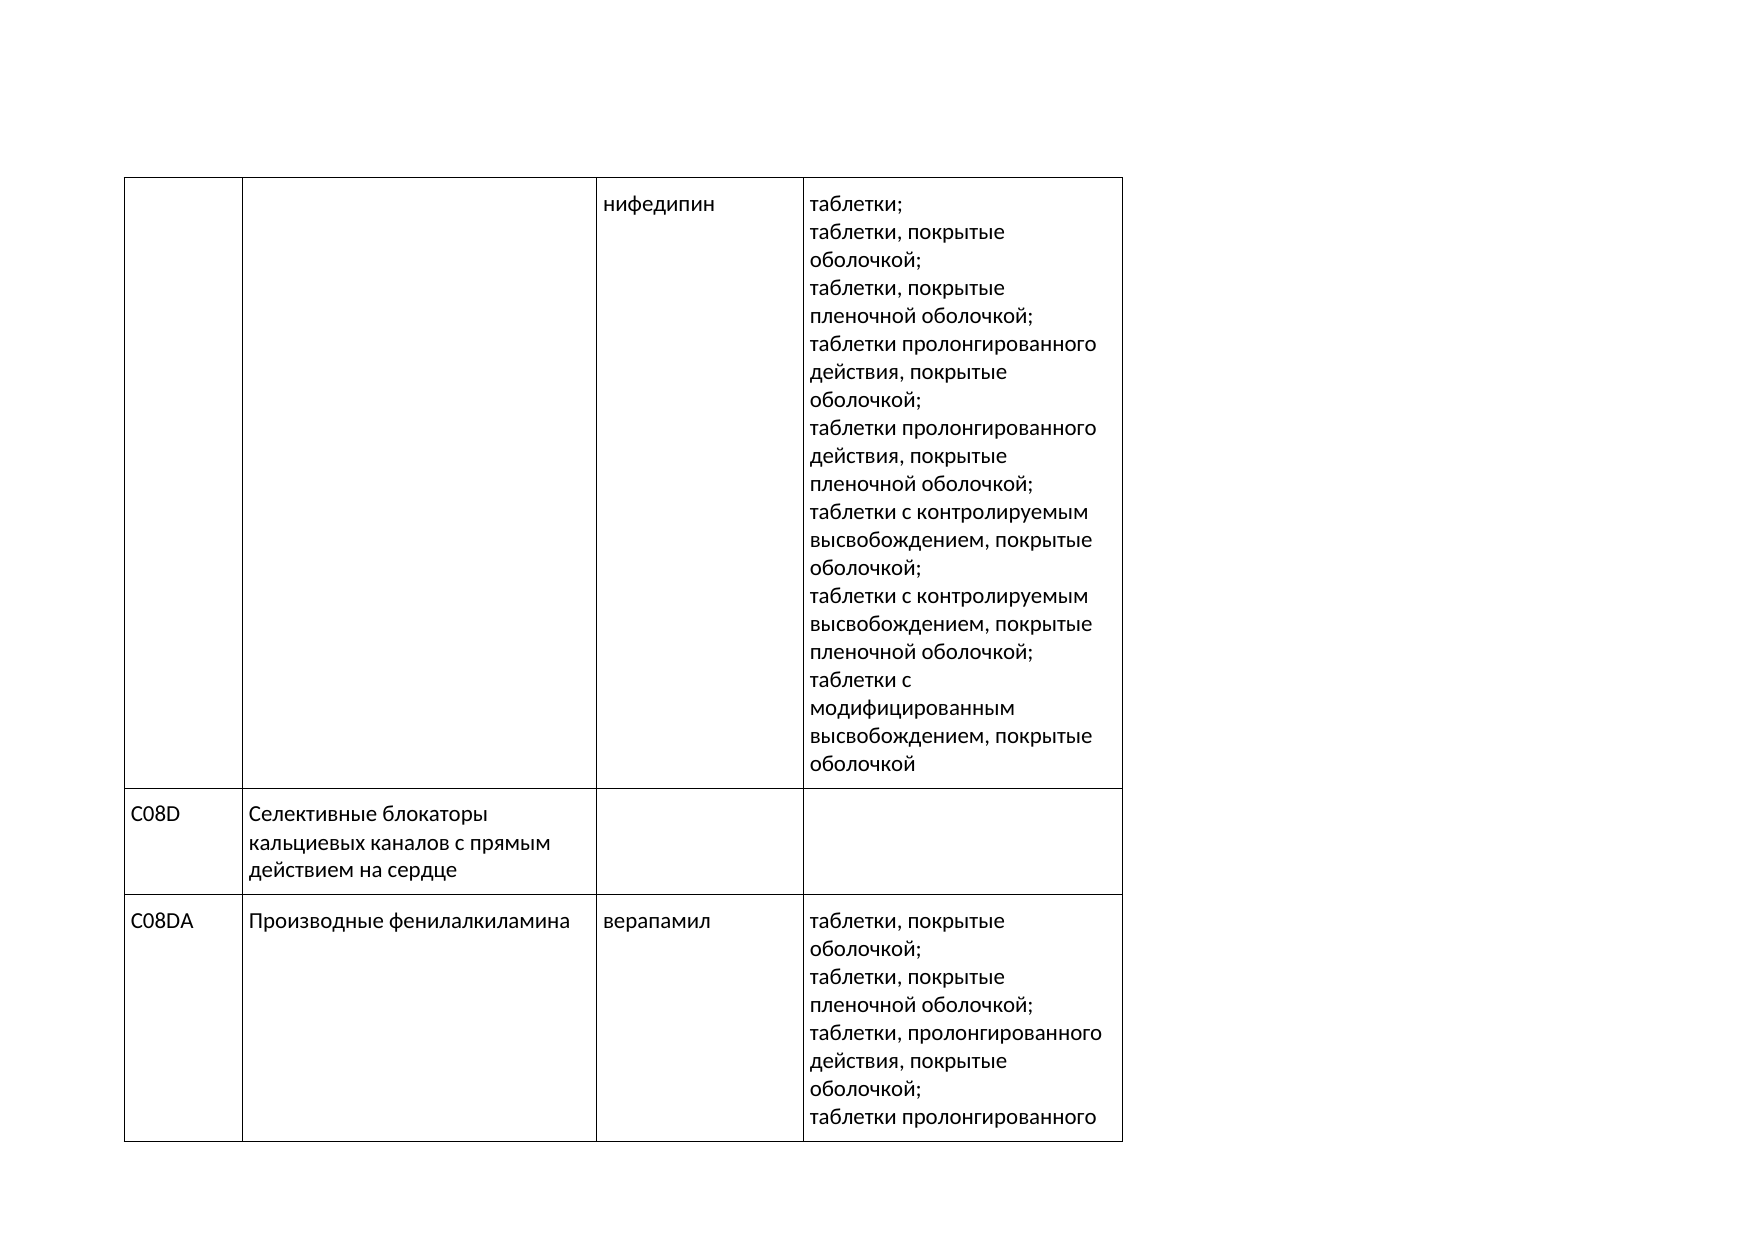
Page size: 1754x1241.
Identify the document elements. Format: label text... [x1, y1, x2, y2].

table_cell [804, 789, 1122, 894]
table_cell C08D [125, 789, 242, 894]
table_cell Селективные блокаторы кальциевых каналов с прямым действием на сердце [243, 789, 596, 894]
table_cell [804, 895, 1122, 1141]
table_cell нифедипин [597, 178, 803, 788]
table_cell таблетки; таблетки, покрытые оболочкой; таблетки, покрытые пленочной оболочкой; таблетки пролонгированного действия, покрытые оболочкой; таблетки пролонгированного действия, покрытые пленочной оболочкой; таблетки с контролируемым высвобождением, покрытые оболочкой; таблетки с контролируемым высвобождением, покрытые пленочной оболочкой; таблетки с модифицированным высвобождением, покрытые оболочкой [804, 178, 1122, 788]
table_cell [243, 895, 596, 1141]
table_cell верапамил [597, 895, 803, 1141]
table_cell [597, 789, 803, 894]
table_cell C08DA [125, 895, 242, 1141]
